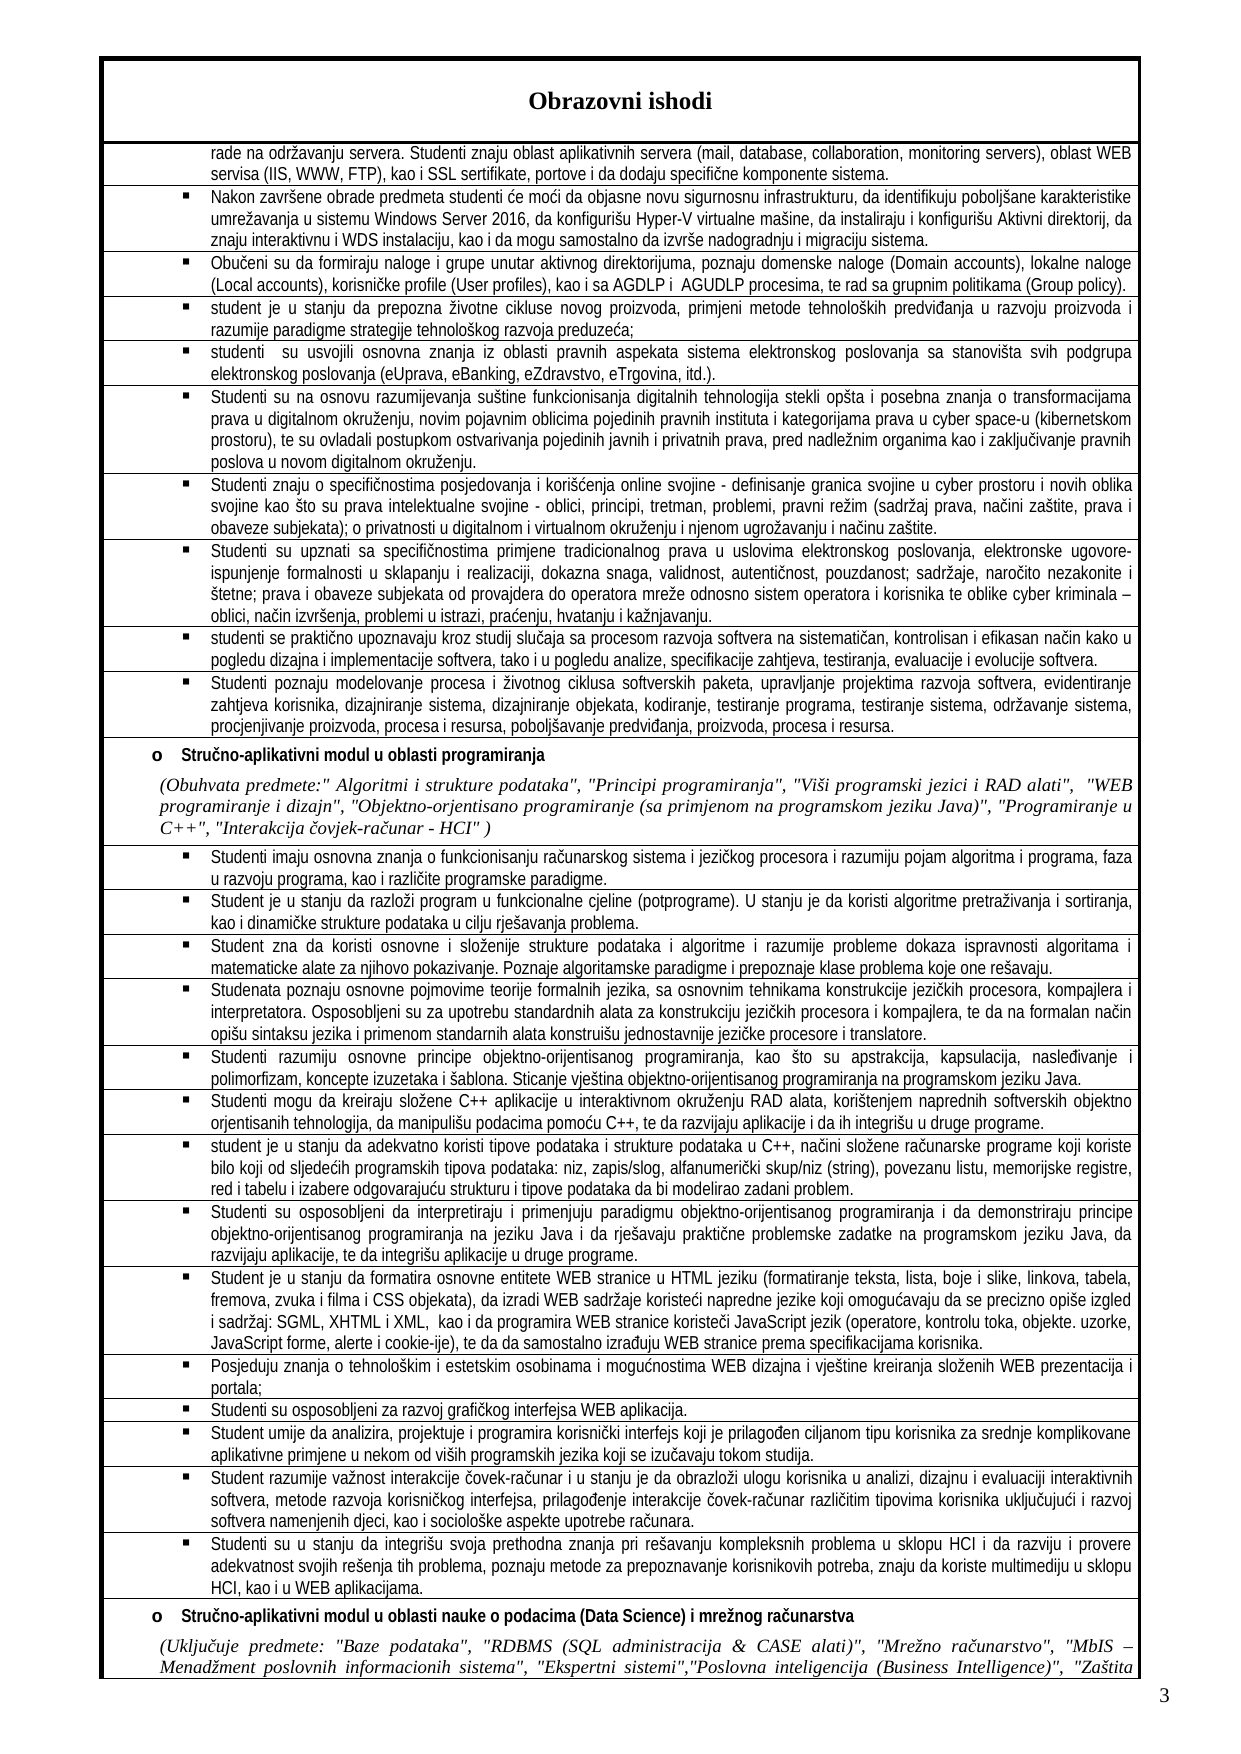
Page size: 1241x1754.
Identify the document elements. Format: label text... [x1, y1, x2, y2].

table_cell Obučeni su da formiraju naloge i grupe unutar aktivnog direktorijuma, poznaju domenske naloge (Domain accounts), lokalne naloge (Local accounts), korisničke profile (User profiles), kao i sa AGDLP i AGUDLP procesima, te rad sa grupnim politikama (Group policy). [104, 252, 1138, 296]
table_cell Studenti su na osnovu razumijevanja suštine funkcionisanja digitalnih tehnologija stekli opšta i posebna znanja o transformacijama prava u digitalnom okruženju, novim pojavnim oblicima pojedinih pravnih instituta i kategorijama prava u cyber space-u (kibernetskom prostoru), te su ovladali postupkom ostvarivanja pojedinih javnih i privatnih prava, pred nadležnim organima kao i zaključivanje pravnih poslova u novom digitalnom okruženju. [104, 386, 1138, 472]
table_cell Studenti imaju osnovna znanja o funkcionisanju računarskog sistema i jezičkog procesora i razumiju pojam algoritma i programa, faza u razvoju programa, kao i različite programske paradigme. [104, 846, 1138, 889]
table_cell Studenti znaju o specifičnostima posjedovanja i korišćenja online svojine - definisanje granica svojine u cyber prostoru i novih oblika svojine kao što su prava intelektualne svojine - oblici, principi, tretman, problemi, pravni režim (sadržaj prava, načini zaštite, prava i obaveze subjekata); o privatnosti u digitalnom i virtualnom okruženju i njenom ugrožavanju i načinu zaštite. [104, 474, 1138, 538]
table_cell Studenata poznaju osnovne pojmovime teorije formalnih jezika, sa osnovnim tehnikama konstrukcije jezičkih procesora, kompajlera i interpretatora. Osposoblјeni su za upotrebu standardnih alata za konstrukciju jezičkih procesora i kompajlera, te da na formalan način opišu sintaksu jezika i primenom standarnih alata konstruišu jednostavnije jezičke procesore i translatore. [104, 979, 1138, 1044]
table_cell Student umije da analizira, projektuje i programira korisnički interfejs koji je prilagođen ciljanom tipu korisnika za srednje komplikovane aplikativne primjene u nekom od viših programskih jezika koji se izučavaju tokom studija. [104, 1422, 1138, 1466]
table_cell Stručno-aplikativni modul u oblasti programiranja (Obuhvata predmete:" Algoritmi i strukture podataka", "Principi programiranja", "Viši programski jezici i RAD alati", "WEB programiranje i dizajn", "Objektno-orjentisano programiranje (sa primjenom na programskom jeziku Java)", "Programiranje u C++", "Interakcija čovjek-računar - HCI" ) [104, 738, 1138, 844]
table_cell Studenti su u stanju da integrišu svoja prethodna znanja pri rešavanju kompleksnih problema u sklopu HCI i da razviju i provere adekvatnost svojih rešenja tih problema, poznaju metode za prepoznavanje korisnikovih potreba, znaju da koriste multimediju u sklopu HCI, kao i u WEB aplikacijama. [104, 1533, 1138, 1598]
table_header Obrazovni ishodi [104, 61, 1138, 141]
table_cell Student razumije važnost interakcije čovek-računar i u stanju je da obrazloži ulogu korisnika u analizi, dizajnu i evaluaciji interaktivnih softvera, metode razvoja korisničkog interfejsa, prilagođenje interakcije čovek-računar različitim tipovima korisnika uključujući i razvoj softvera namenjenih djeci, kao i sociološke aspekte upotrebe računara. [104, 1467, 1138, 1532]
table_cell Studenti razumiju osnovne principe objektno-orijentisanog programiranja, kao što su apstrakcija, kapsulacija, nasleđivanje i polimorfizam, koncepte izuzetaka i šablona. Sticanje vještina objektno-orijentisanog programiranja na programskom jeziku Java. [104, 1046, 1138, 1089]
table_cell Studenti su osposobljeni za razvoj grafičkog interfejsa WEB aplikacija. [104, 1399, 1138, 1421]
table_cell student je u stanju da prepozna životne cikluse novog proizvoda, primjeni metode tehnoloških predviđanja u razvoju proizvoda i razumije paradigme strategije tehnološkog razvoja preduzeća; [104, 297, 1138, 340]
table_cell Studenti su osposobljeni da interpretiraju i primenjuju paradigmu objektno-orijentisanog programiranja i da demonstriraju principe objektno-orijentisanog programiranja na jeziku Java i da rješavaju praktične problemske zadatke na programskom jeziku Java, da razvijaju aplikacije, te da integrišu aplikacije u druge programe. [104, 1201, 1138, 1266]
table_cell Studenti mogu da kreiraju složene C++ aplikacije u interaktivnom okruženju RAD alata, korištenjem naprednih softverskih objektno orjentisanih tehnologija, da manipulišu podacima pomoću C++, te da razvijaju aplikacije i da ih integrišu u druge programe. [104, 1090, 1138, 1134]
table_cell Posjeduju znanja o tehnološkim i estetskim osobinama i mogućnostima WEB dizajna i vještine kreiranja složenih WEB prezentacija i portala; [104, 1355, 1138, 1398]
table_cell Student je u stanju da razloži program u funkcionalne cjeline (potprograme). U stanju je da koristi algoritme pretraživanja i sortiranja, kao i dinamičke strukture podataka u cilju rješavanja problema. [104, 890, 1138, 934]
table_cell Nakon završene obrade predmeta studenti će moći da objasne novu sigurnosnu infrastrukturu, da identifikuju poboljšane karakteristike umrežavanja u sistemu Windows Server 2016, da konfigurišu Hyper-V virtualne mašine, da instaliraju i konfigurišu Aktivni direktorij, da znaju interaktivnu i WDS instalaciju, kao i da mogu samostalno da izvrše nadogradnju i migraciju sistema. [104, 186, 1138, 251]
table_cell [104, 1599, 1138, 1678]
table_cell studenti su usvojili osnovna znanja iz oblasti pravnih aspekata sistema elektronskog poslovanja sa stanovišta svih podgrupa elektronskog poslovanja (eUprava, eBanking, eZdravstvo, eTrgovina, itd.). [104, 341, 1138, 385]
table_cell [104, 144, 1138, 185]
table_cell Student zna da koristi osnovne i složenije strukture podataka i algoritme i razumije probleme dokaza ispravnosti algoritama i matematicke alate za njihovo pokazivanje. Poznaje algoritamske paradigme i prepoznaje klase problema koje one rešavaju. [104, 935, 1138, 978]
table_cell Student je u stanju da formatira osnovne entitete WEB stranice u HTML jeziku (formatiranje teksta, lista, boje i slike, linkova, tabela, fremova, zvuka i filma i CSS objekata), da izradi WEB sadržaje koristeći napredne jezike koji omogućavaju da se precizno opiše izgled i sadržaj: SGML, XHTML i XML, kao i da programira WEB stranice koristeči JavaScript jezik (operatore, kontrolu toka, objekte. uzorke, JavaScript forme, alerte i cookie-ije), te da da samostalno izrađuju WEB stranice prema specifikacijama korisnika. [104, 1267, 1138, 1354]
table_cell Studenti su upznati sa specifičnostima primjene tradicionalnog prava u uslovima elektronskog poslovanja, elektronske ugovore- ispunjenje formalnosti u sklapanju i realizaciji, dokazna snaga, validnost, autentičnost, pouzdanost; sadržaje, naročito nezakonite i štetne; prava i obaveze subjekata od provajdera do operatora mreže odnosno sistem operatora i korisnika te oblike cyber kriminala – oblici, način izvršenja, problemi u istrazi, praćenju, hvatanju i kažnjavanju. [104, 540, 1138, 626]
table_cell Studenti poznaju modelovanje procesa i životnog ciklusa softverskih paketa, upravljanje projektima razvoja softvera, evidentiranje zahtjeva korisnika, dizajniranje sistema, dizajniranje objekata, kodiranje, testiranje programa, testiranje sistema, održavanje sistema, procjenjivanje proizvoda, procesa i resursa, poboljšavanje predviđanja, proizvoda, procesa i resursa. [104, 672, 1138, 737]
table_cell student je u stanju da adekvatno koristi tipove podataka i strukture podataka u C++, načini složene računarske programe koji koriste bilo koji od sljedećih programskih tipova podataka: niz, zapis/slog, alfanumerički skup/niz (string), povezanu listu, memorijske registre, red i tabelu i izabere odgovarajuću strukturu i tipove podataka da bi modelirao zadani problem. [104, 1135, 1138, 1200]
table_cell studenti se praktično upoznavaju kroz studij slučaja sa procesom razvoja softvera na sistematičan, kontrolisan i efikasan način kako u pogledu dizajna i implementacije softvera, tako i u pogledu analize, specifikacije zahtjeva, testiranja, evaluacije i evolucije softvera. [104, 627, 1138, 671]
